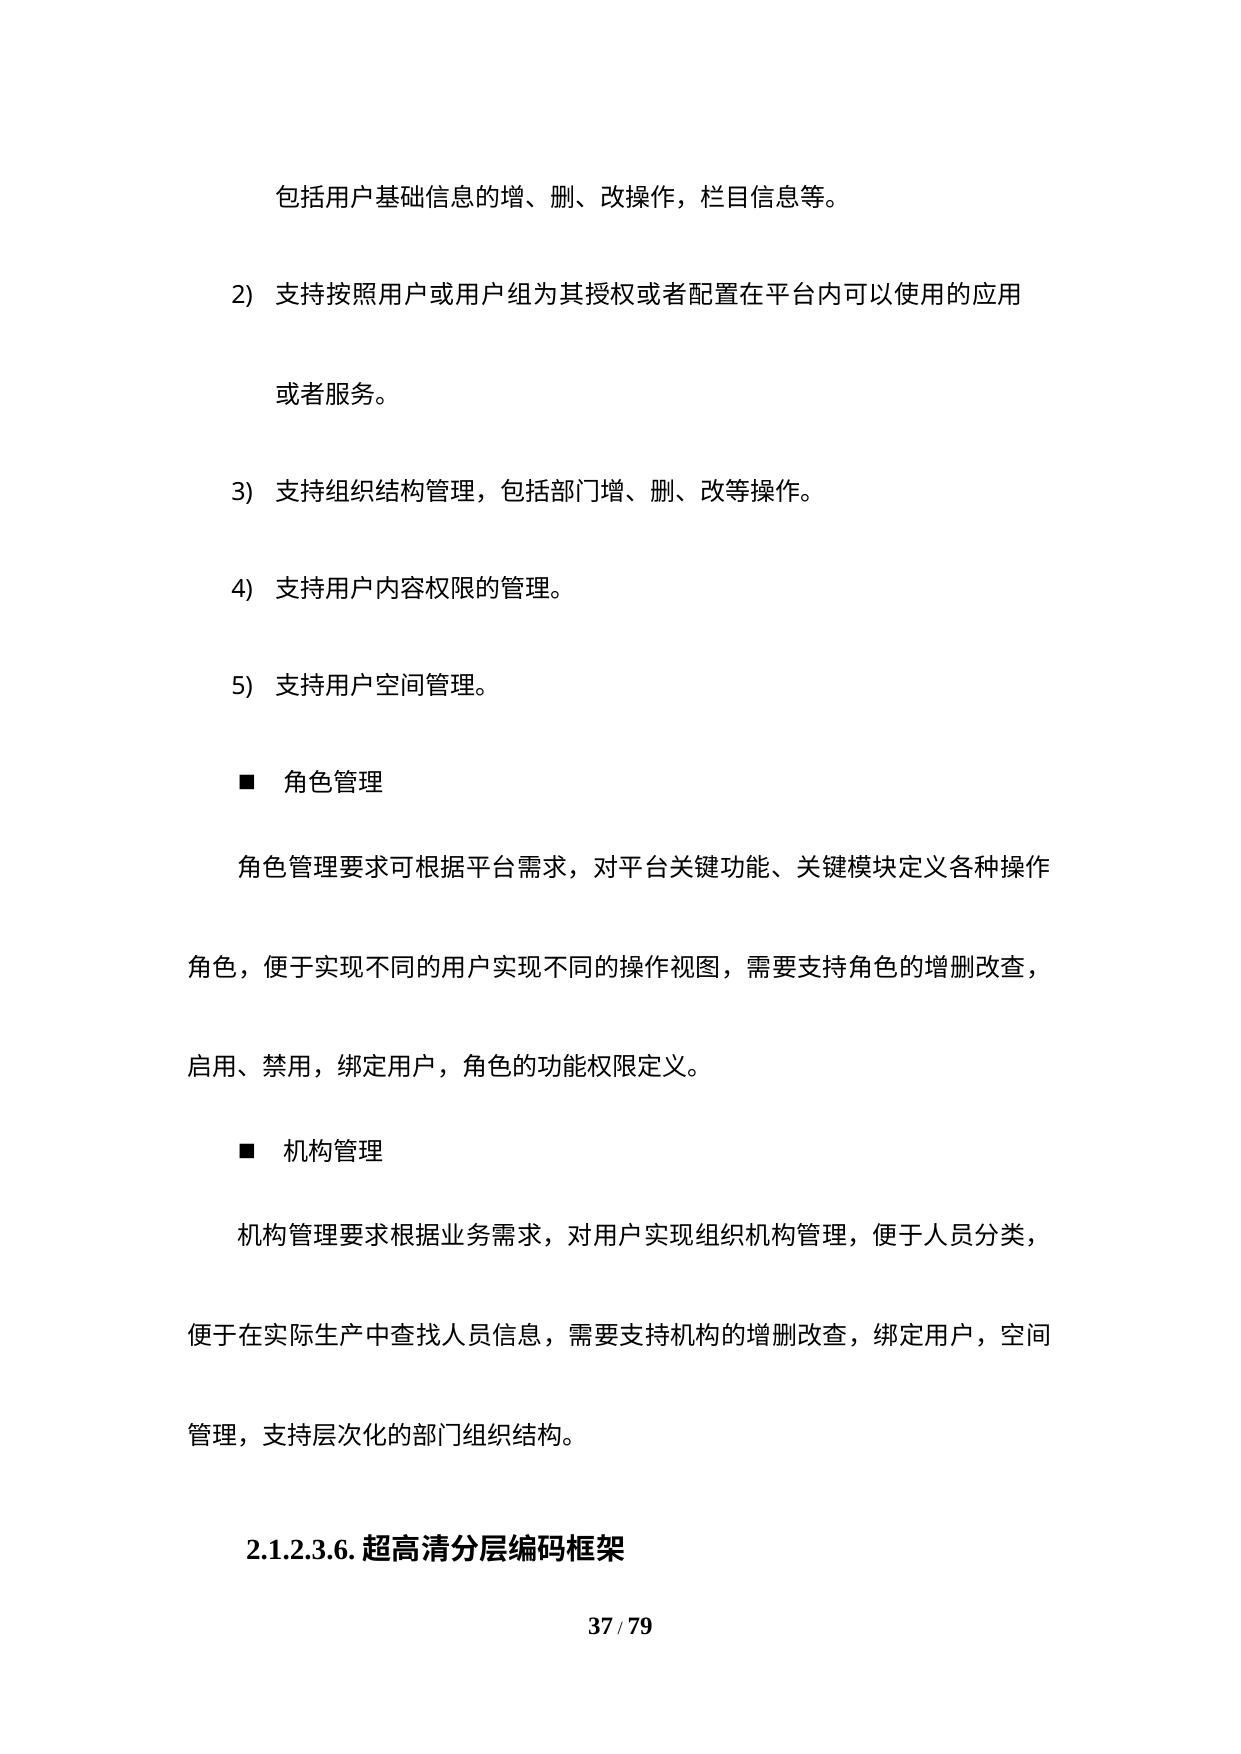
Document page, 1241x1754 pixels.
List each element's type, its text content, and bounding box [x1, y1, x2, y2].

list 支持按照用户或用户组为其授权或者配置在平台内可以使用的应用或者服务。 [231, 259, 1024, 426]
list 支持用户内容权限的管理。 [231, 553, 1024, 620]
text 角色管理要求可根据平台需求，对平台关键功能、关键模块定义各种操作角色，便于实现不同的用户实现不同的操作视图，需要支持角色的增删改查，启用、禁用，绑定用户，角色的功能权限定义。 [187, 832, 1053, 1098]
list 支持组织结构管理，包括部门增、删、改等操作。 [231, 456, 1024, 523]
list 支持用户空间管理。 [231, 651, 1024, 717]
list 角色管理 [237, 748, 1053, 814]
text 机构管理要求根据业务需求，对用户实现组织机构管理，便于人员分类，便于在实际生产中查找人员信息，需要支持机构的增删改查，绑定用户，空间管理，支持层次化的部门组织结构。 [187, 1201, 1053, 1467]
subtitle 超高清分层编码框架 [187, 1514, 1053, 1580]
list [231, 162, 1024, 229]
list 机构管理 [237, 1116, 1053, 1183]
